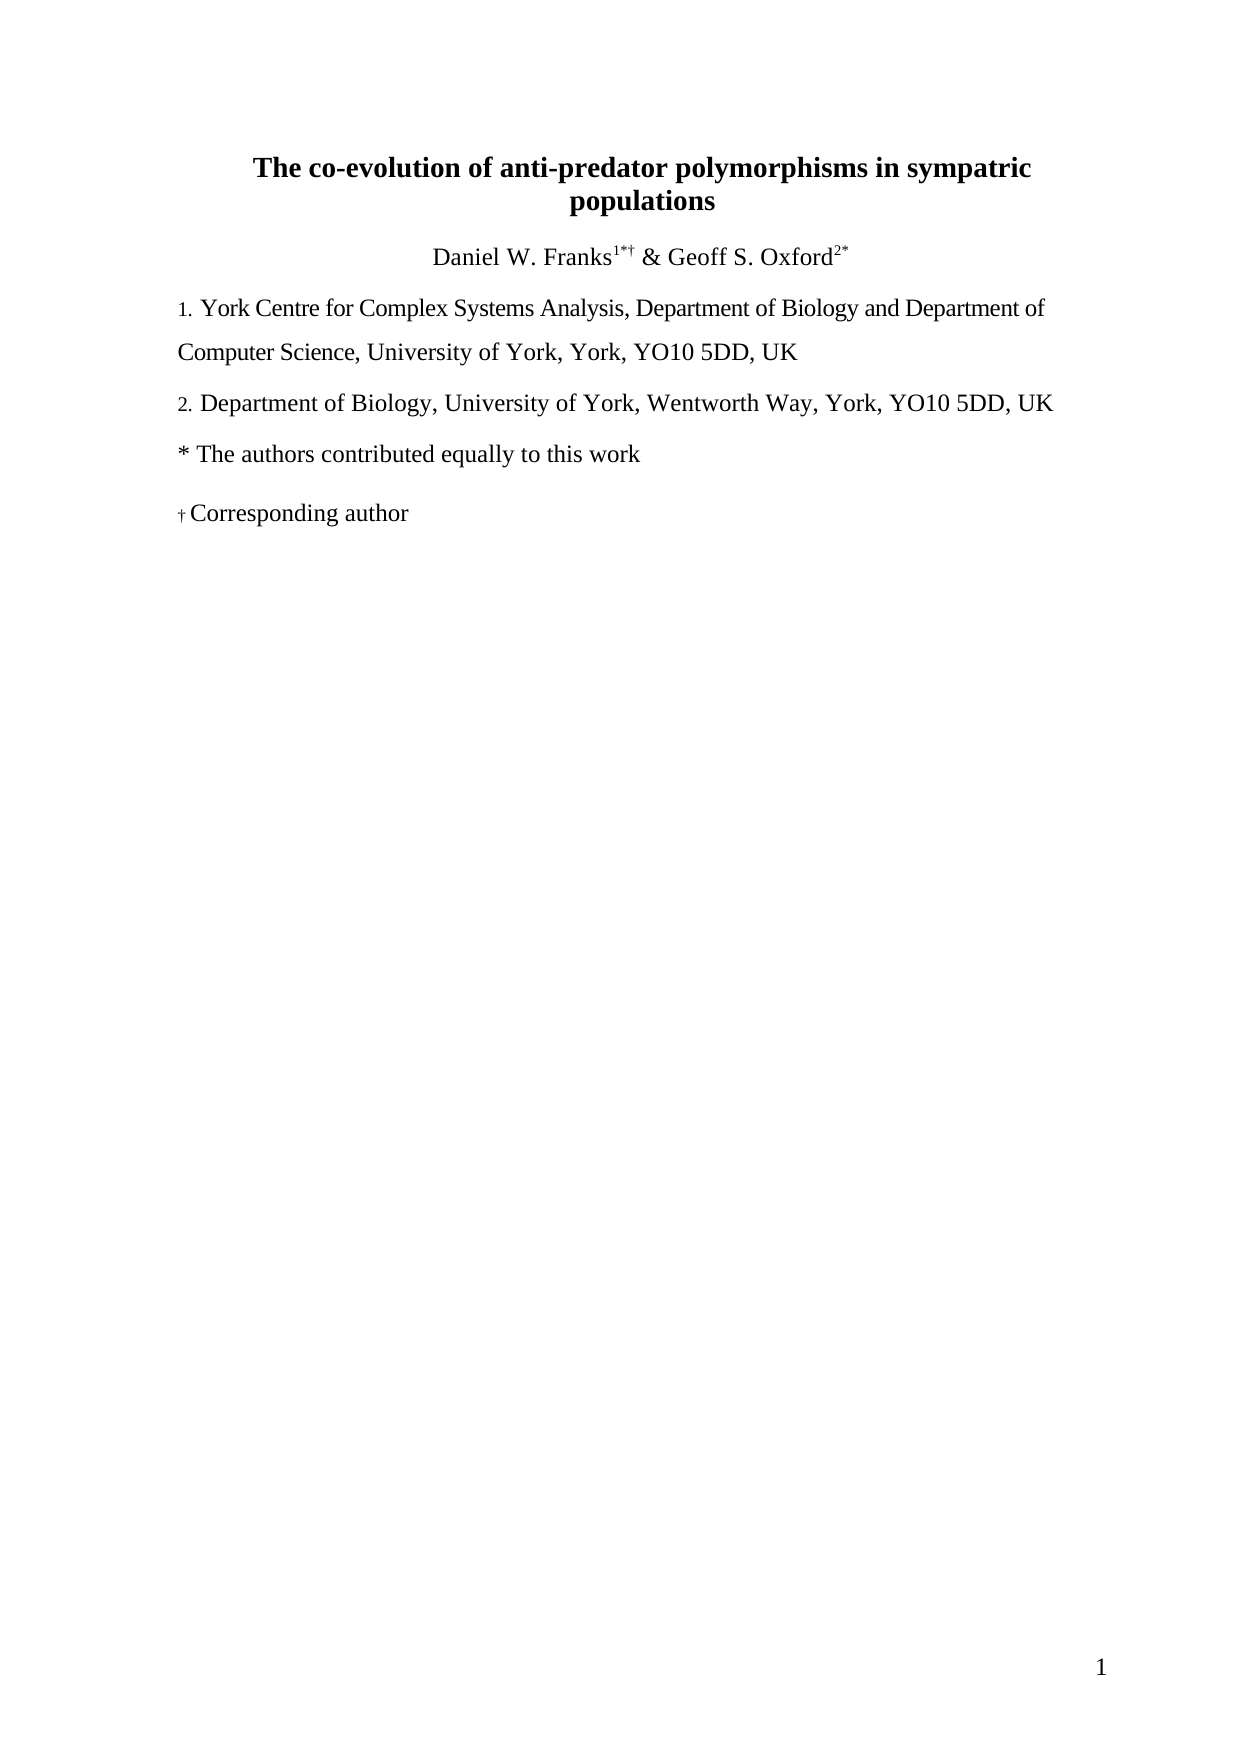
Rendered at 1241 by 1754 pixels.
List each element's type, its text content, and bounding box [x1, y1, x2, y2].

text * The authors contributed equally to this work [177, 439, 1107, 468]
text The co-evolution of anti-predator polymorphisms in sympatric populations [177, 150, 1107, 217]
text † Corresponding author [177, 498, 1107, 526]
list York Centre for Complex Systems Analysis, Department of Biology and Department of Computer Science, University of York, York, YO10 5DD, UK [177, 293, 1107, 365]
text Daniel W. Franks1*† & Geoff S. Oxford2* [432, 242, 1107, 271]
list Department of Biology, University of York, Wentworth Way, York, YO10 5DD, UK [177, 388, 1107, 417]
